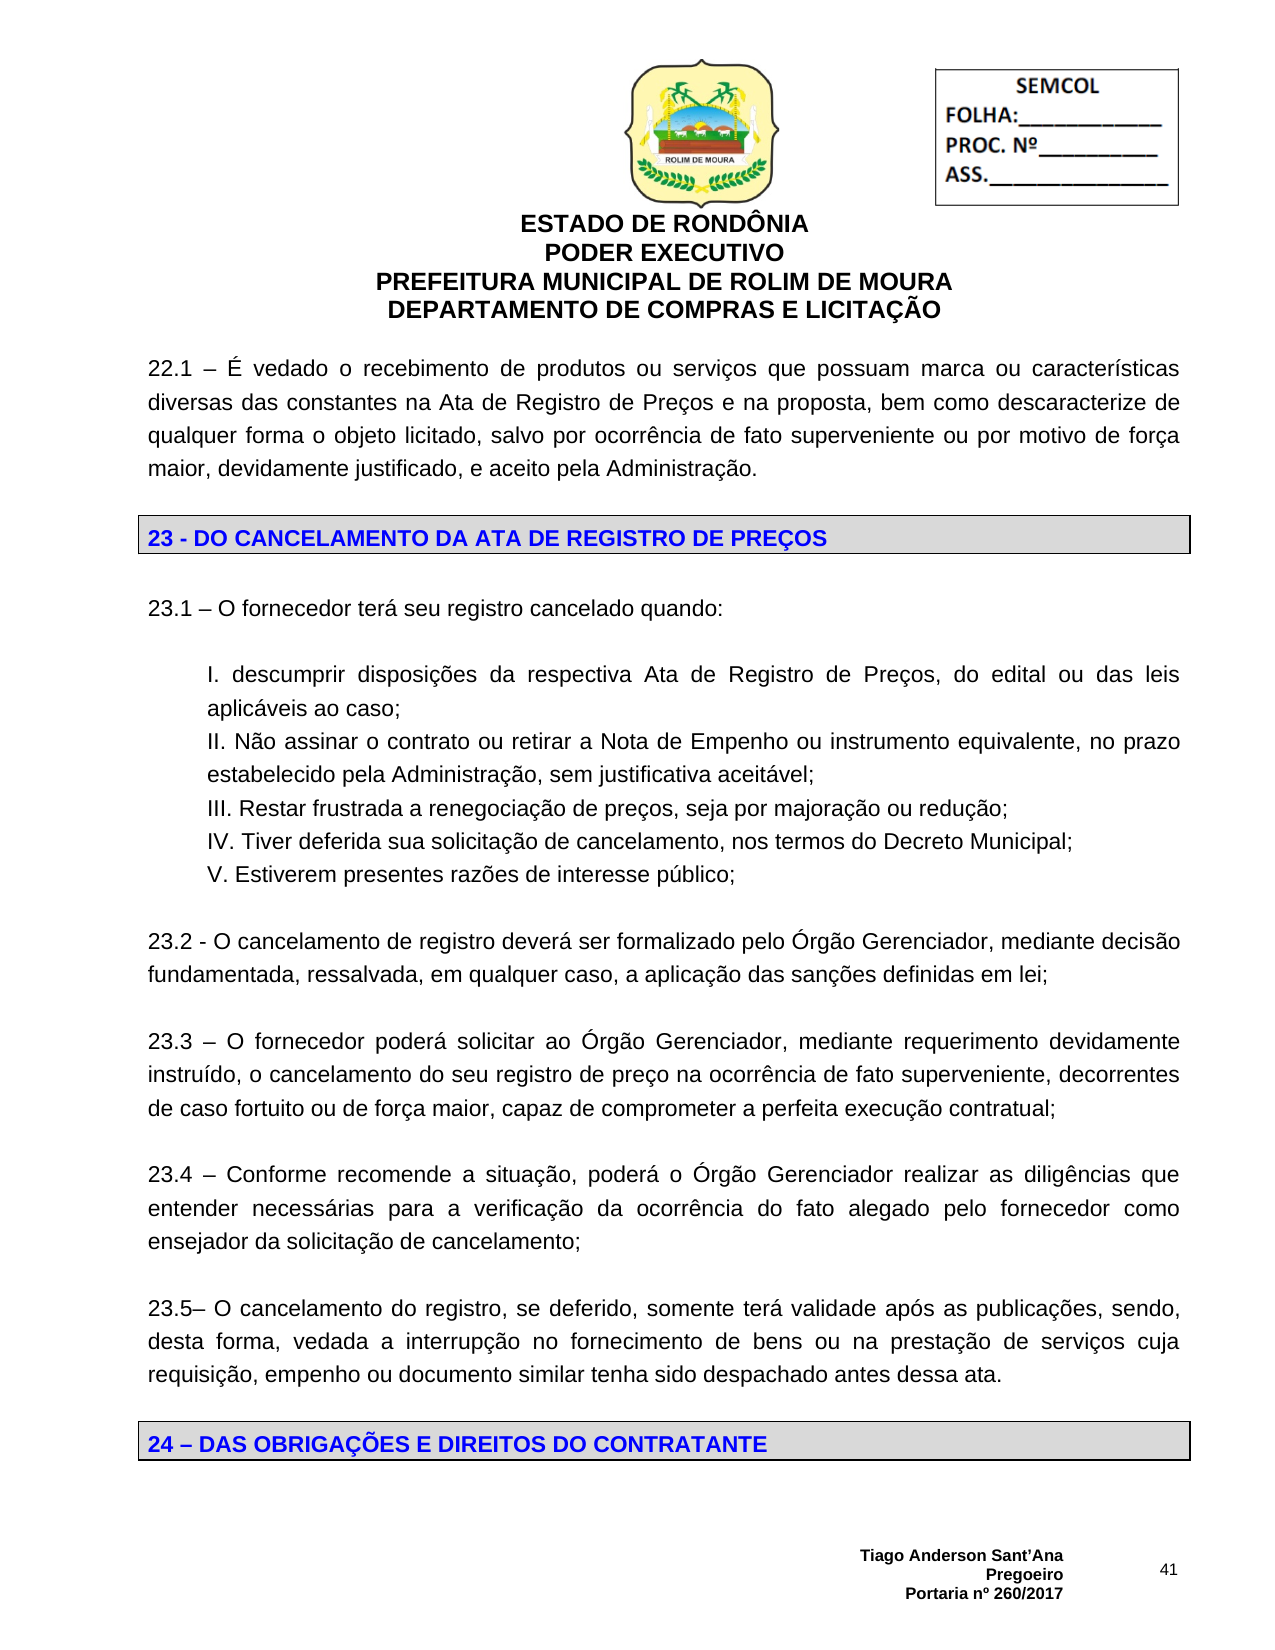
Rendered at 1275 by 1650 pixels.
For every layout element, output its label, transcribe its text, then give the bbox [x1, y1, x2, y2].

text 24 – DAS OBRIGAÇÕES E DIREITOS DO CONTRATANTE [139, 1422, 1189, 1459]
text II. Não assinar o contrato ou retirar a Nota de Empenho ou instrumento equivalente, no prazo estabelecido pela Administração, sem justificativa aceitável; [207, 721, 1181, 788]
text 23.3 – O fornecedor poderá solicitar ao Órgão Gerenciador, mediante requerimento devidamente instruído, o cancelamento do seu registro de preço na ocorrência de fato superveniente, decorrentes de caso fortuito ou de força maior, capaz de comprometer a perfeita execução contratual; [148, 1021, 1181, 1121]
text 23.2 - O cancelamento de registro deverá ser formalizado pelo Órgão Gerenciador, mediante decisão fundamentada, ressalvada, em qualquer caso, a aplicação das sanções definidas em lei; [148, 921, 1181, 988]
text IV. Tiver deferida sua solicitação de cancelamento, nos termos do Decreto Municipal; [207, 821, 1181, 854]
text V. Estiverem presentes razões de interesse público; [207, 854, 1181, 888]
picture [623, 59, 780, 209]
text 23.5– O cancelamento do registro, se deferido, somente terá validade após as publicações, sendo, desta forma, vedada a interrupção no fornecimento de bens ou na prestação de serviços cuja requisição, empenho ou documento similar tenha sido despachado antes dessa ata. [148, 1288, 1181, 1388]
text I. descumprir disposições da respectiva Ata de Registro de Preços, do edital ou das leis aplicáveis ao caso; [207, 654, 1181, 721]
text 22.1 – É vedado o recebimento de produtos ou serviços que possuam marca ou características diversas das constantes na Ata de Registro de Preços e na proposta, bem como descaracterize de qualquer forma o objeto licitado, salvo por ocorrência de fato superveniente ou por motivo de força maior, devidamente justificado, e aceito pela Administração. [148, 348, 1181, 481]
text 23.1 – O fornecedor terá seu registro cancelado quando: [148, 588, 1181, 621]
text 23.4 – Conforme recomende a situação, poderá o Órgão Gerenciador realizar as diligências que entender necessárias para a verificação da ocorrência do fato alegado pelo fornecedor como ensejador da solicitação de cancelamento; [148, 1154, 1181, 1254]
text III. Restar frustrada a renegociação de preços, seja por majoração ou redução; [207, 788, 1181, 821]
text 23 - DO CANCELAMENTO DA ATA DE REGISTRO DE PREÇOS [139, 516, 1189, 553]
